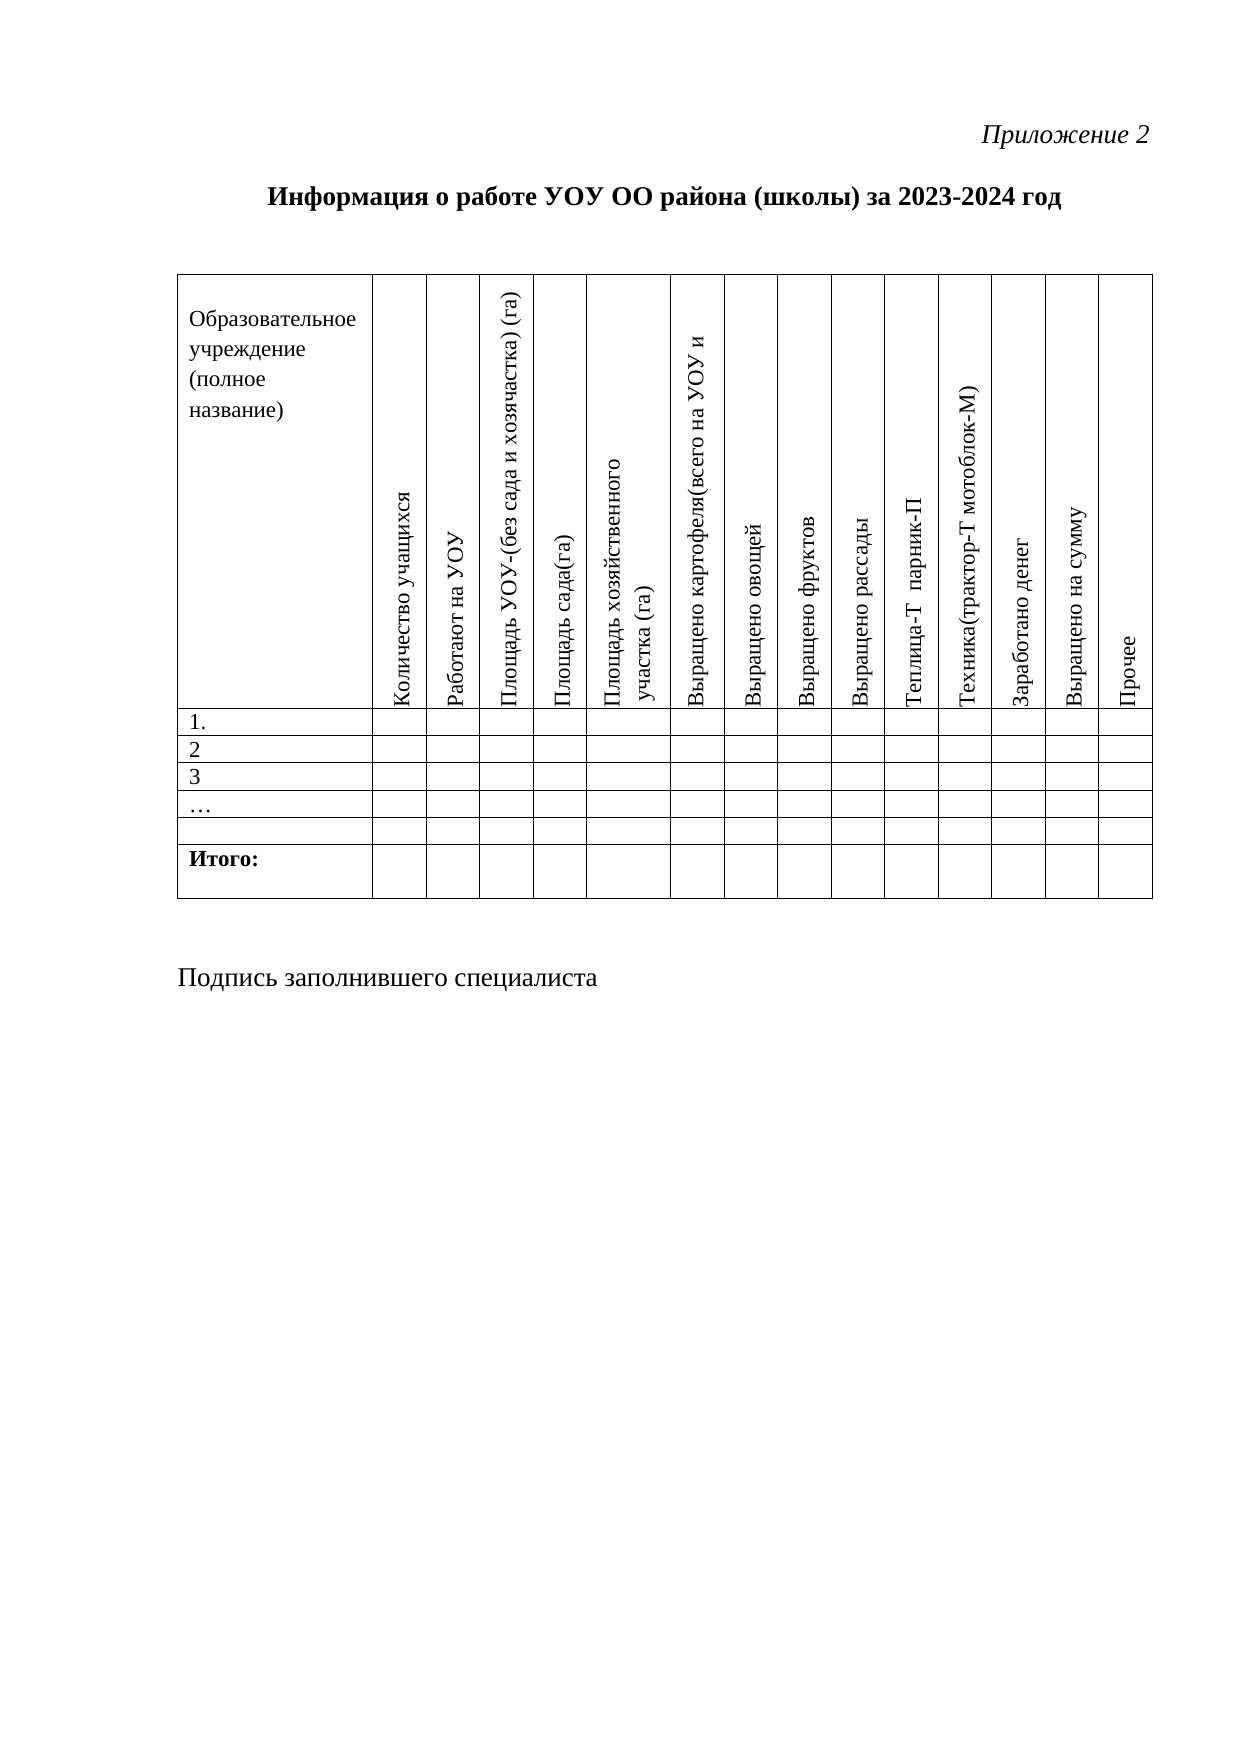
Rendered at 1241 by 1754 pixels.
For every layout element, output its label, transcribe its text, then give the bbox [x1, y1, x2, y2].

table_cell [885, 818, 938, 844]
table_cell [939, 845, 991, 898]
table_cell [671, 791, 724, 817]
table_cell [778, 791, 831, 817]
table_cell 3 [178, 763, 372, 789]
table_cell [725, 709, 777, 735]
table_cell [778, 818, 831, 844]
table_cell [939, 818, 991, 844]
table_header Техника(трактор-Т мотоблок-М) [939, 275, 991, 707]
table_cell Итого: [178, 845, 372, 898]
table_cell [671, 763, 724, 789]
table_cell [1046, 709, 1098, 735]
table_cell [587, 818, 670, 844]
table_cell [725, 818, 777, 844]
table_cell [587, 709, 670, 735]
table_cell [939, 763, 991, 789]
table_header Выращено овощей [725, 275, 777, 707]
table_cell [832, 763, 884, 789]
table_cell [178, 818, 372, 844]
table_cell [671, 709, 724, 735]
table_cell [587, 791, 670, 817]
table_cell [373, 709, 426, 735]
table_cell [1099, 736, 1152, 762]
table_cell [534, 818, 586, 844]
table_header Площадь хозяйственного участка (га) [587, 275, 670, 707]
table_cell [725, 736, 777, 762]
table_cell [1046, 791, 1098, 817]
table_cell [534, 845, 586, 898]
table_cell [778, 709, 831, 735]
table_cell [832, 818, 884, 844]
table_cell [587, 736, 670, 762]
table_cell [885, 736, 938, 762]
table_header Теплица-Т парник-П [885, 275, 938, 707]
table_cell [885, 709, 938, 735]
table_cell [992, 763, 1045, 789]
table_cell [427, 791, 479, 817]
table_header Выращено рассады [832, 275, 884, 707]
table_header Выращено на сумму [1046, 275, 1098, 707]
text Приложение 2 [841, 118, 1152, 149]
table_cell [992, 845, 1045, 898]
table_cell [427, 736, 479, 762]
table_cell [832, 736, 884, 762]
table_cell 1. [178, 709, 372, 735]
table_cell [778, 845, 831, 898]
table_cell [373, 818, 426, 844]
table_header Заработано денег [992, 275, 1045, 707]
table_cell [885, 763, 938, 789]
table_cell [939, 709, 991, 735]
table_cell [534, 791, 586, 817]
table_cell [1099, 791, 1152, 817]
table_cell [992, 791, 1045, 817]
table_cell [480, 845, 533, 898]
table_cell [725, 791, 777, 817]
table_cell [480, 763, 533, 789]
table_cell [832, 709, 884, 735]
table_cell [1099, 763, 1152, 789]
table_cell [1046, 845, 1098, 898]
table_cell [480, 818, 533, 844]
table_cell [534, 763, 586, 789]
table_cell [1046, 818, 1098, 844]
table_cell [1099, 709, 1152, 735]
table_cell [480, 709, 533, 735]
table_cell [427, 818, 479, 844]
table_cell [534, 736, 586, 762]
table_cell [671, 818, 724, 844]
table_header Образовательное учреждение (полное название) [178, 275, 372, 707]
table_header Прочее [1099, 275, 1152, 707]
table_cell [373, 845, 426, 898]
table_cell 2 [178, 736, 372, 762]
table_header Выращено фруктов [778, 275, 831, 707]
table_cell [427, 845, 479, 898]
table_header Площадь УОУ-(без сада и хозячастка) (га) [480, 275, 533, 707]
text Информация о работе УОУ ОО района (школы) за 2023-2024 год [177, 180, 1152, 212]
table_cell [992, 818, 1045, 844]
table_cell [373, 791, 426, 817]
table_cell [1046, 736, 1098, 762]
table_cell [427, 763, 479, 789]
table_cell [534, 709, 586, 735]
table_cell [1099, 845, 1152, 898]
table_cell [1046, 763, 1098, 789]
table_cell [373, 736, 426, 762]
table_cell [671, 736, 724, 762]
table_cell [725, 763, 777, 789]
table_cell [992, 736, 1045, 762]
table_cell [1099, 818, 1152, 844]
table_cell [587, 845, 670, 898]
table_header Выращено картофеля(всего на УОУ и хозучастке) [671, 275, 724, 707]
table_cell [587, 763, 670, 789]
table_cell [778, 736, 831, 762]
table_cell [480, 736, 533, 762]
table_header Площадь сада(га) [534, 275, 586, 707]
table_cell [885, 791, 938, 817]
table_cell [832, 845, 884, 898]
table_header Количество учащихся [373, 275, 426, 707]
table_cell [427, 709, 479, 735]
text Подпись заполнившего специалиста [177, 961, 1152, 993]
table_cell [671, 845, 724, 898]
table_cell [373, 763, 426, 789]
table_cell [480, 791, 533, 817]
table_cell … [178, 791, 372, 817]
table_cell [725, 845, 777, 898]
table_cell [778, 763, 831, 789]
table_cell [939, 736, 991, 762]
table_cell [992, 709, 1045, 735]
table_header Работают на УОУ [427, 275, 479, 707]
table_cell [832, 791, 884, 817]
table_cell [885, 845, 938, 898]
table_cell [939, 791, 991, 817]
